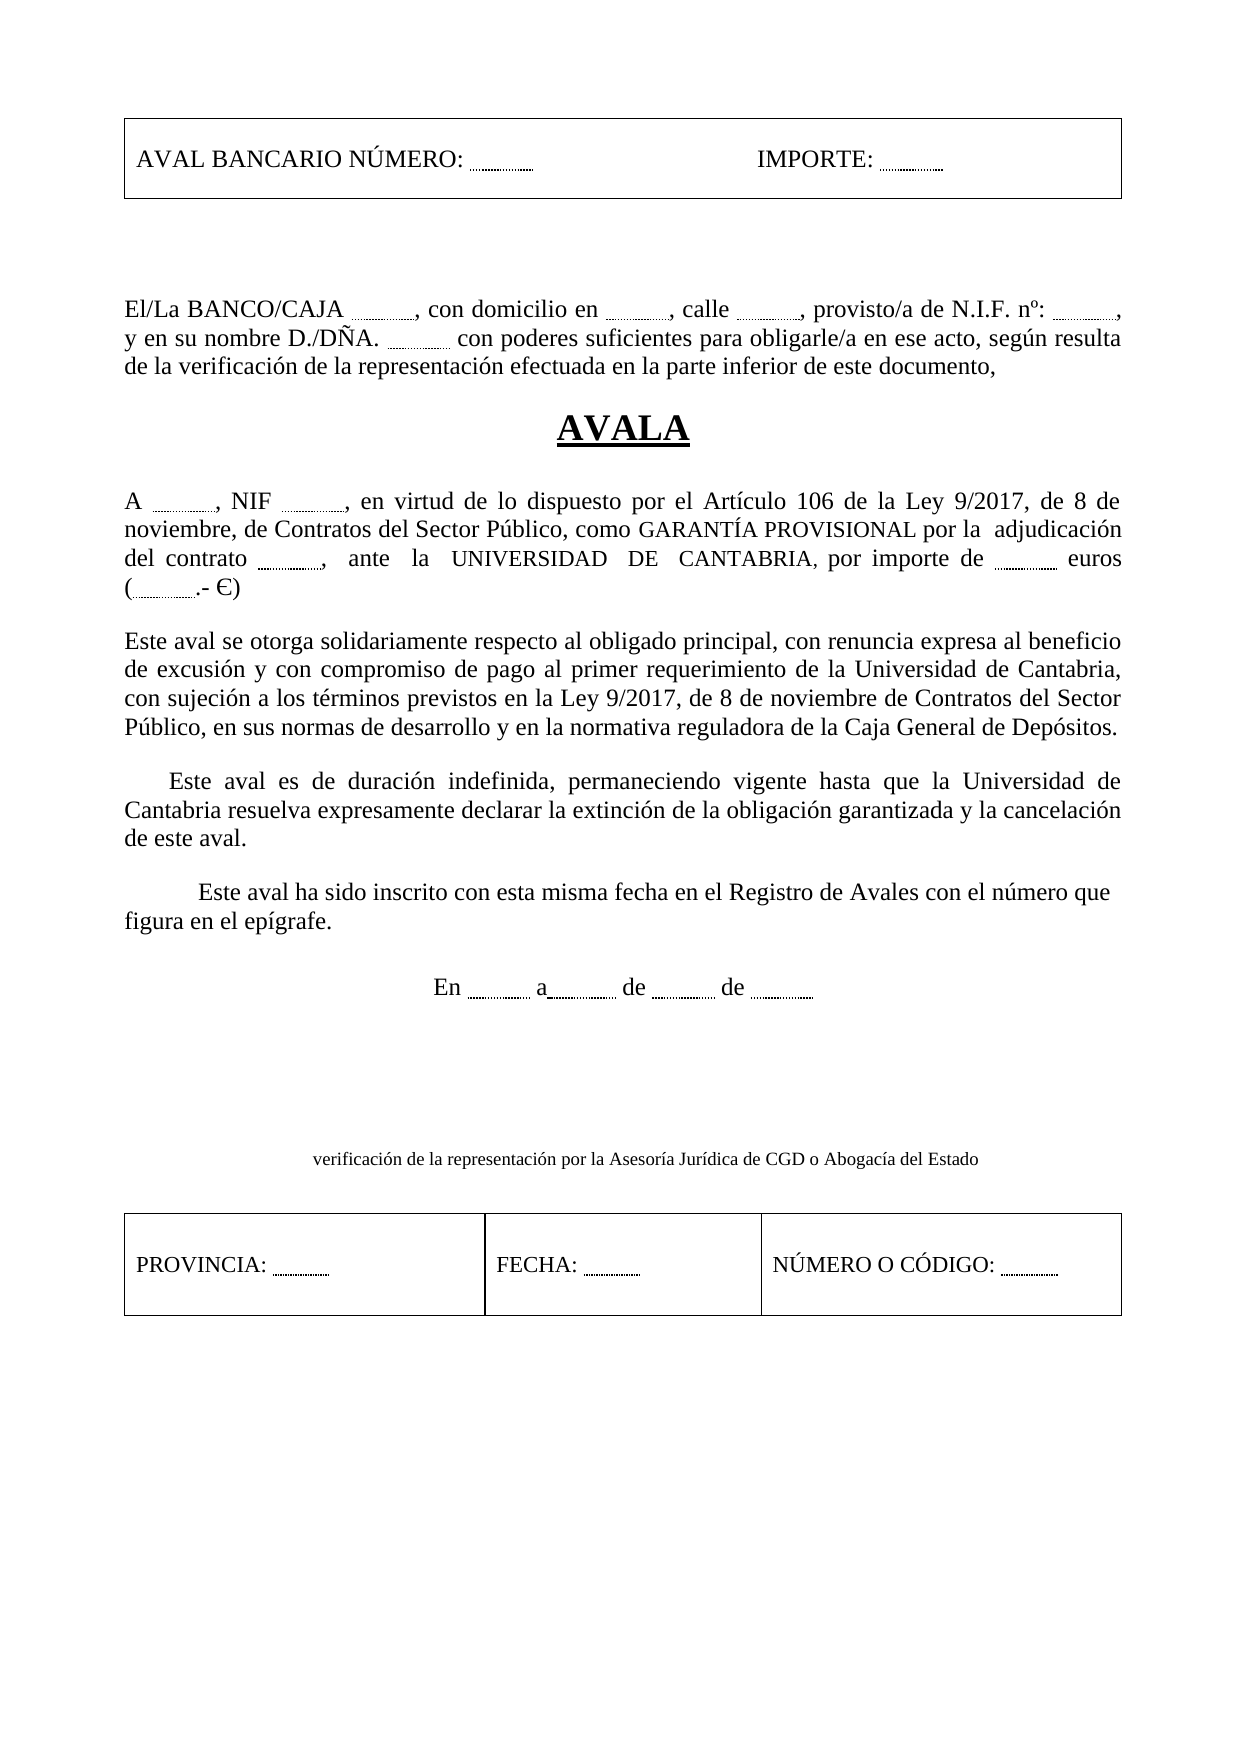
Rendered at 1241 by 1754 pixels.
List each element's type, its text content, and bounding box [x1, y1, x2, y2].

text Este aval ha sido inscrito con esta misma fecha en el Registro de Avales con el número que figura en el epígrafe. [124, 877, 1122, 935]
text El/La BANCO/CAJA , con domicilio en , calle , provisto/a de N.I.F. nº: , y en su nombre D./DÑA. con poderes suficientes para obligarle/a en ese acto, según resulta de la verificación de la representación efectuada en la parte inferior de este documento, [124, 294, 1122, 380]
table_header IMPORTE: [746, 119, 1121, 198]
table_header AVAL BANCARIO NÚMERO: [125, 119, 746, 198]
table_header NÚMERO O CÓDIGO: [762, 1214, 1121, 1315]
text A , NIF , en virtud de lo dispuesto por el Artículo 106 de la Ley 9/2017, de 8 de noviembre, de Contratos del Sector Público, como GARANTÍA PROVISIONAL por la adjudicación del contrato , ante la UNIVERSIDAD DE CANTABRIA, por importe de euros ( .- Є) [124, 486, 1122, 601]
text En a de de [124, 972, 1122, 1001]
text AVALA [124, 406, 1122, 449]
text Este aval se otorga solidariamente respecto al obligado principal, con renuncia expresa al beneficio de excusión y con compromiso de pago al primer requerimiento de la Universidad de Cantabria, con sujeción a los términos previstos en la Ley 9/2017, de 8 de noviembre de Contratos del Sector Público, en sus normas de desarrollo y en la normativa reguladora de la Caja General de Depósitos. [124, 626, 1122, 741]
table_header FECHA: [486, 1214, 761, 1315]
table_header PROVINCIA: [125, 1214, 484, 1315]
text Este aval es de duración indefinida, permaneciendo vigente hasta que la Universidad de Cantabria resuelva expresamente declarar la extinción de la obligación garantizada y la cancelación de este aval. [124, 766, 1122, 852]
text verificación de la representación por la Asesoría Jurídica de CGD o Abogacía del Estado [313, 1148, 1122, 1169]
